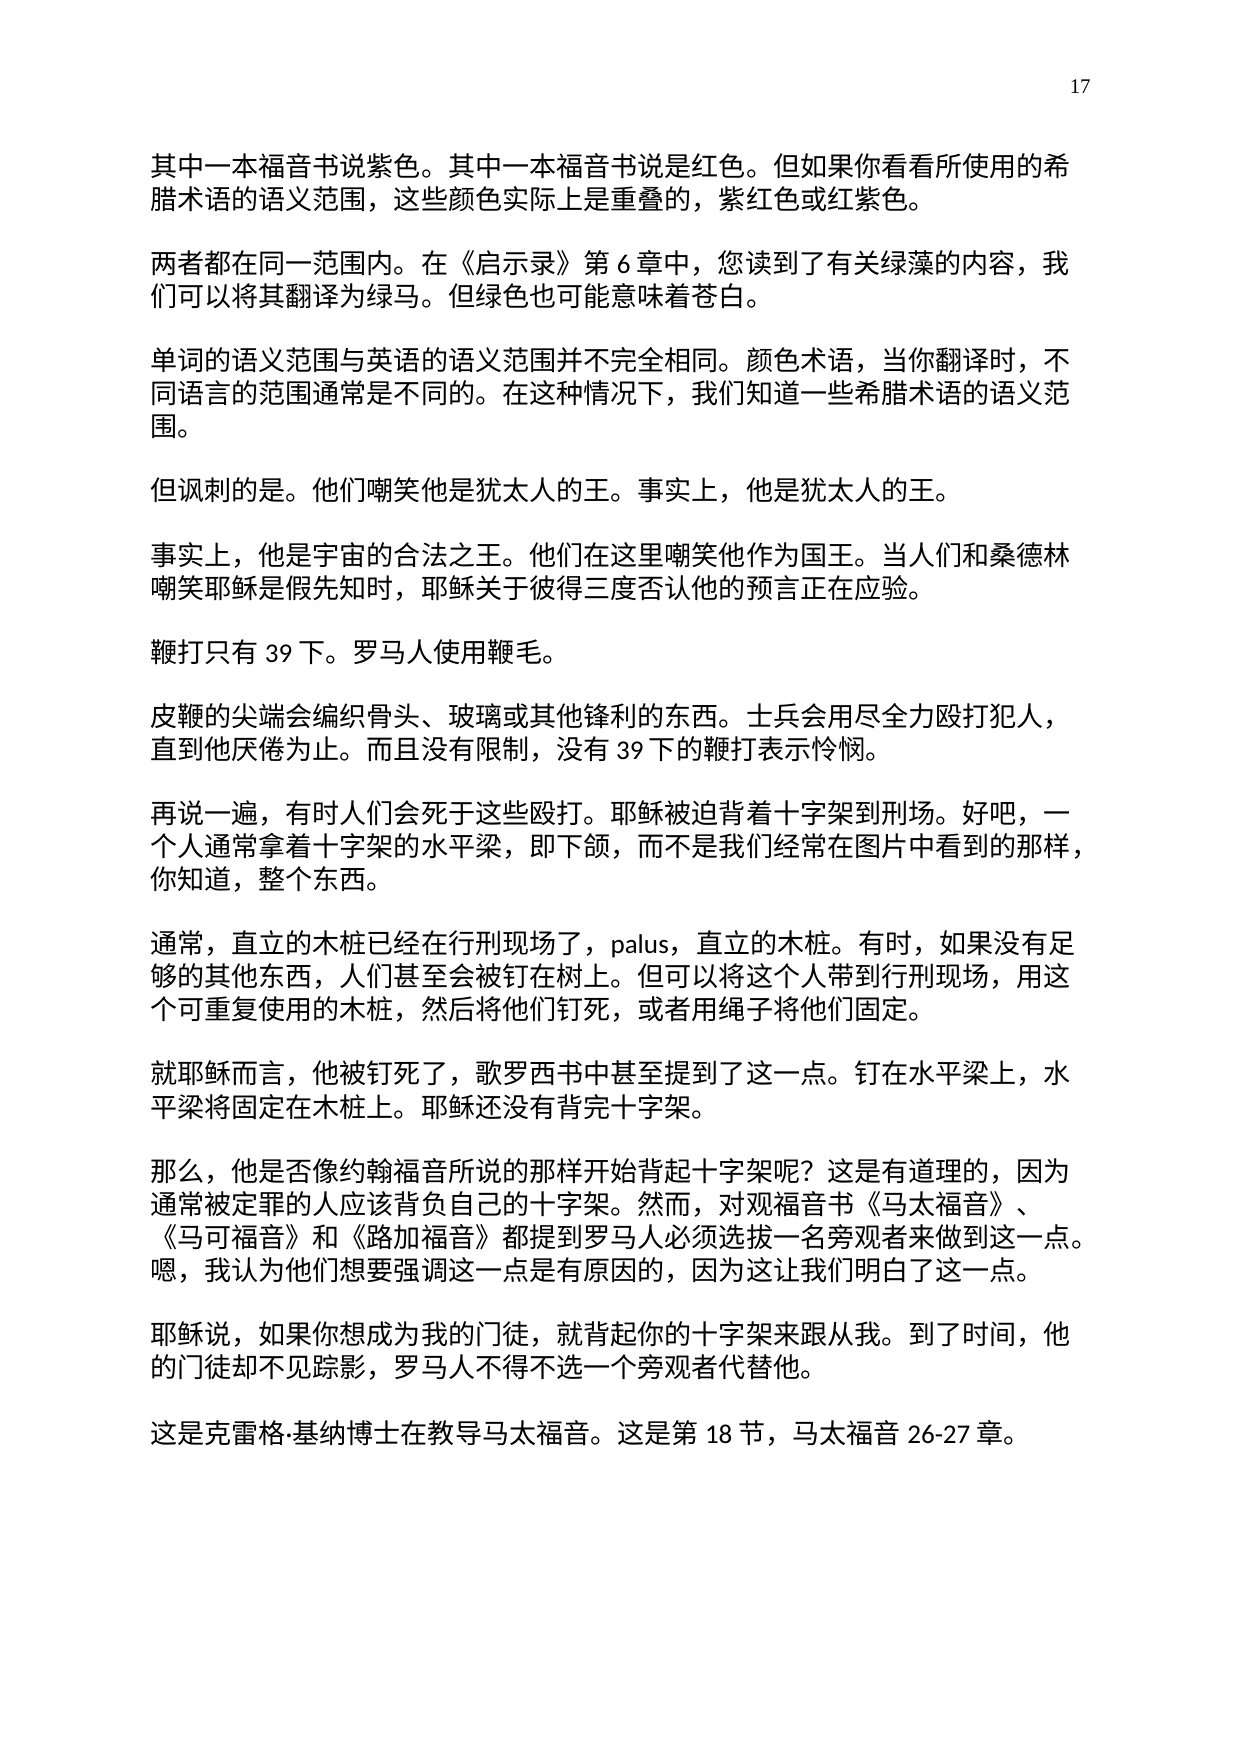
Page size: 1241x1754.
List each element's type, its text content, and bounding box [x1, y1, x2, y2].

text 鞭打只有 39 下。罗马人使用鞭毛。 [150, 636, 1090, 669]
text 通常，直立的木桩已经在行刑现场了，palus，直立的木桩。有时，如果没有足够的其他东西，人们甚至会被钉在树上。但可以将这个人带到行刑现场，用这个可重复使用的木桩，然后将他们钉死，或者用绳子将他们固定。 [150, 927, 1090, 1027]
text 再说一遍，有时人们会死于这些殴打。耶稣被迫背着十字架到刑场。好吧，一个人通常拿着十字架的水平梁，即下颌，而不是我们经常在图片中看到的那样，你知道，整个东西。 [150, 797, 1090, 896]
text 那么，他是否像约翰福音所说的那样开始背起十字架呢？这是有道理的，因为通常被定罪的人应该背负自己的十字架。然而，对观福音书《马太福音》、《马可福音》和《路加福音》都提到罗马人必须选拔一名旁观者来做到这一点。嗯，我认为他们想要强调这一点是有原因的，因为这让我们明白了这一点。 [150, 1155, 1090, 1287]
text 两者都在同一范围内。在《启示录》第 6 章中，您读到了有关绿藻的内容，我们可以将其翻译为绿马。但绿色也可能意味着苍白。 [150, 247, 1090, 313]
text 单词的语义范围与英语的语义范围并不完全相同。颜色术语，当你翻译时，不同语言的范围通常是不同的。在这种情况下，我们知道一些希腊术语的语义范围。 [150, 344, 1090, 443]
text 就耶稣而言，他被钉死了，歌罗西书中甚至提到了这一点。钉在水平梁上，水平梁将固定在木桩上。耶稣还没有背完十字架。 [150, 1058, 1090, 1124]
text 事实上，他是宇宙的合法之王。他们在这里嘲笑他作为国王。当人们和桑德林嘲笑耶稣是假先知时，耶稣关于彼得三度否认他的预言正在应验。 [150, 539, 1090, 605]
text 耶稣说，如果你想成为我的门徒，就背起你的十字架来跟从我。到了时间，他的门徒却不见踪影，罗马人不得不选一个旁观者代替他。 这是克雷格·基纳博士在教导马太福音。这是第 18 节，马太福音 26-27 章。 [150, 1318, 1090, 1450]
text 但讽刺的是。他们嘲笑他是犹太人的王。事实上，他是犹太人的王。 [150, 474, 1090, 508]
text 其中一本福音书说紫色。其中一本福音书说是红色。但如果你看看所使用的希腊术语的语义范围，这些颜色实际上是重叠的，紫红色或红紫色。 [150, 150, 1090, 216]
text 皮鞭的尖端会编织骨头、玻璃或其他锋利的东西。士兵会用尽全力殴打犯人，直到他厌倦为止。而且没有限制，没有39下的鞭打表示怜悯。 [150, 700, 1090, 766]
